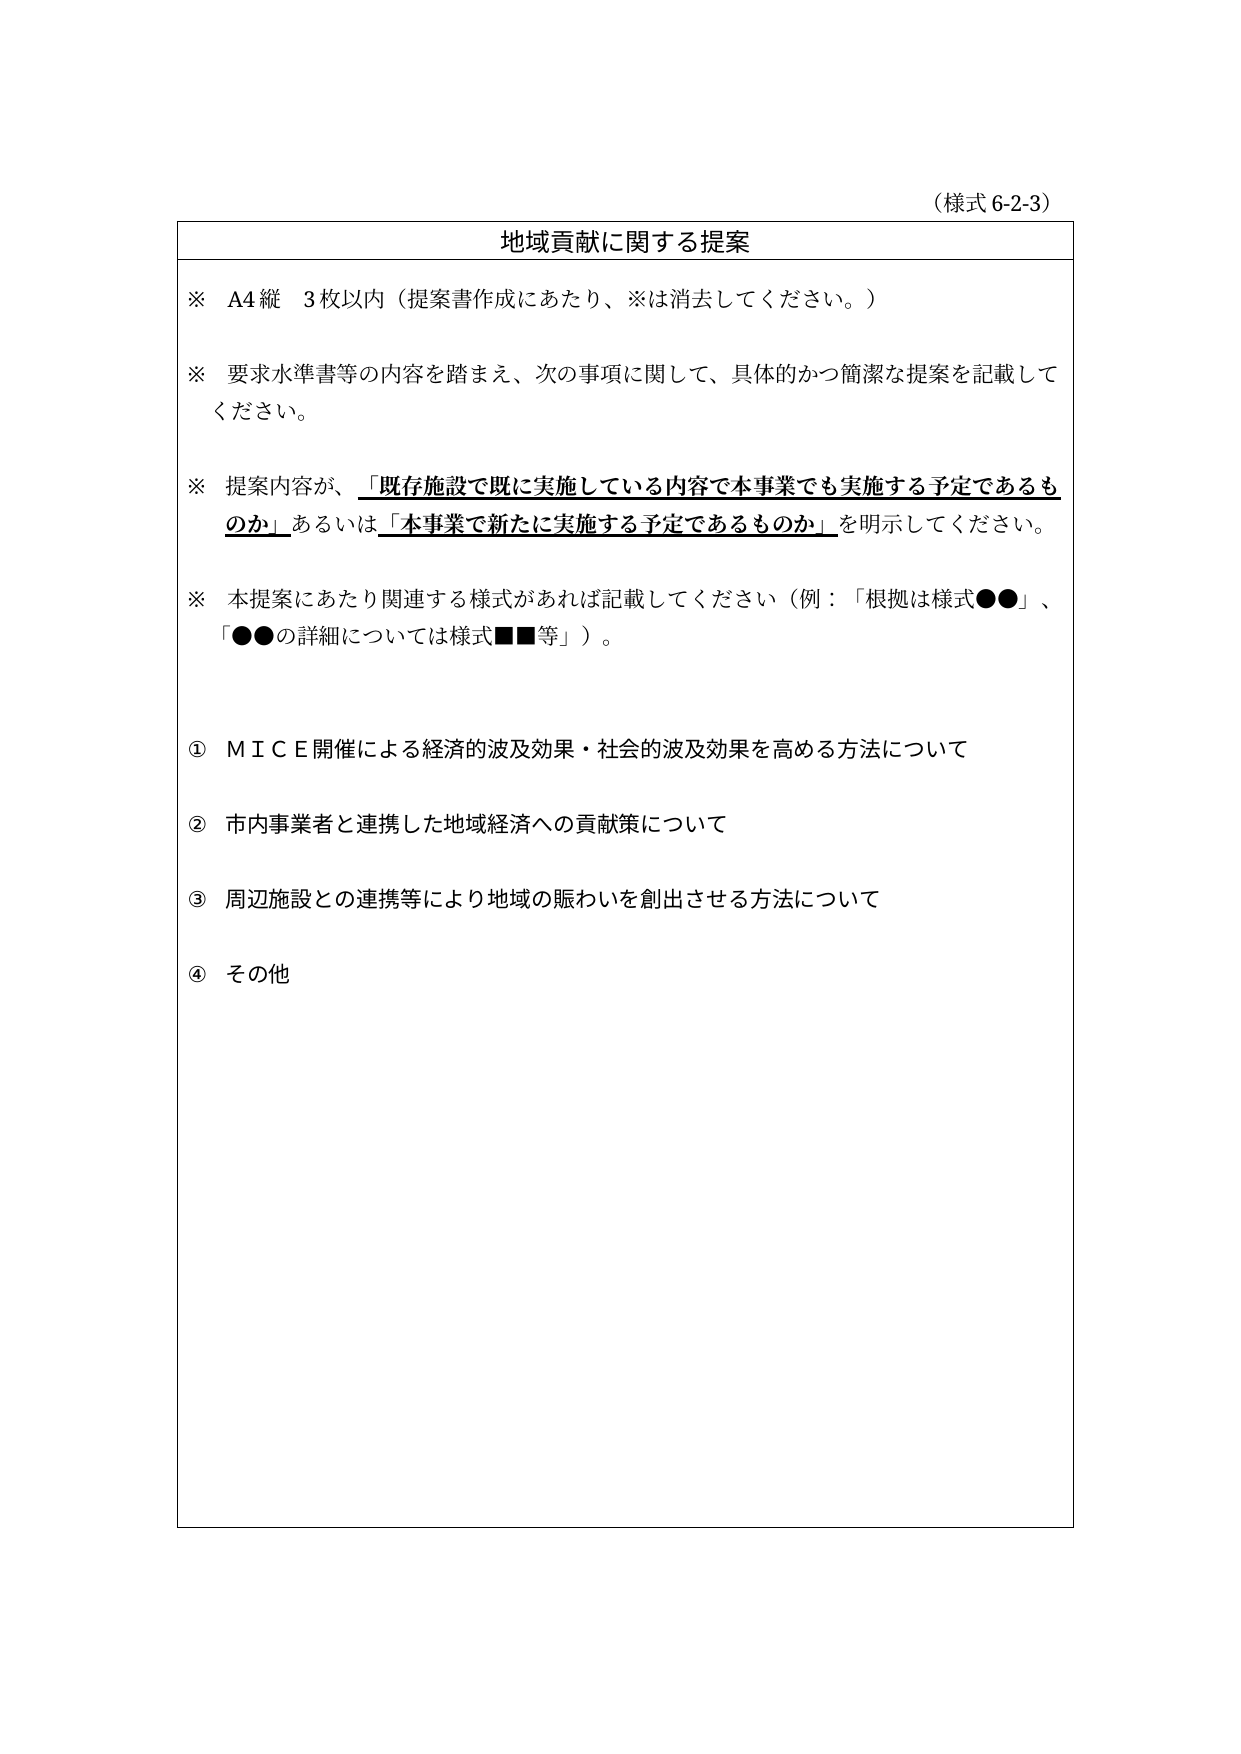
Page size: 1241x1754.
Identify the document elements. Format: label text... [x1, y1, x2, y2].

text （様式6-2-3） [177, 183, 1063, 221]
table_cell ※ A4縦 3枚以内（提案書作成にあたり、※は消去してください。） ※ 要求水準書等の内容を踏まえ、次の事項に関して、具体的かつ簡潔な提案を記載してください。 提案内容が、「既存施設で既に実施している内容で本事業でも実施する予定であるものか」あるいは「本事業で新たに実施する予定であるものか」を明示してください。 ※ 本提案にあたり関連する様式があれば記載してください（例：「根拠は様式●●」、「●●の詳細については様式■■等」）。 ＭＩＣＥ開催による経済的波及効果・社会的波及効果を高める方法について 市内事業者と連携した地域経済への貢献策について 周辺施設との連携等により地域の賑わいを創出させる方法について その他 [178, 260, 1073, 1527]
table_header 地域貢献に関する提案 [178, 222, 1073, 259]
